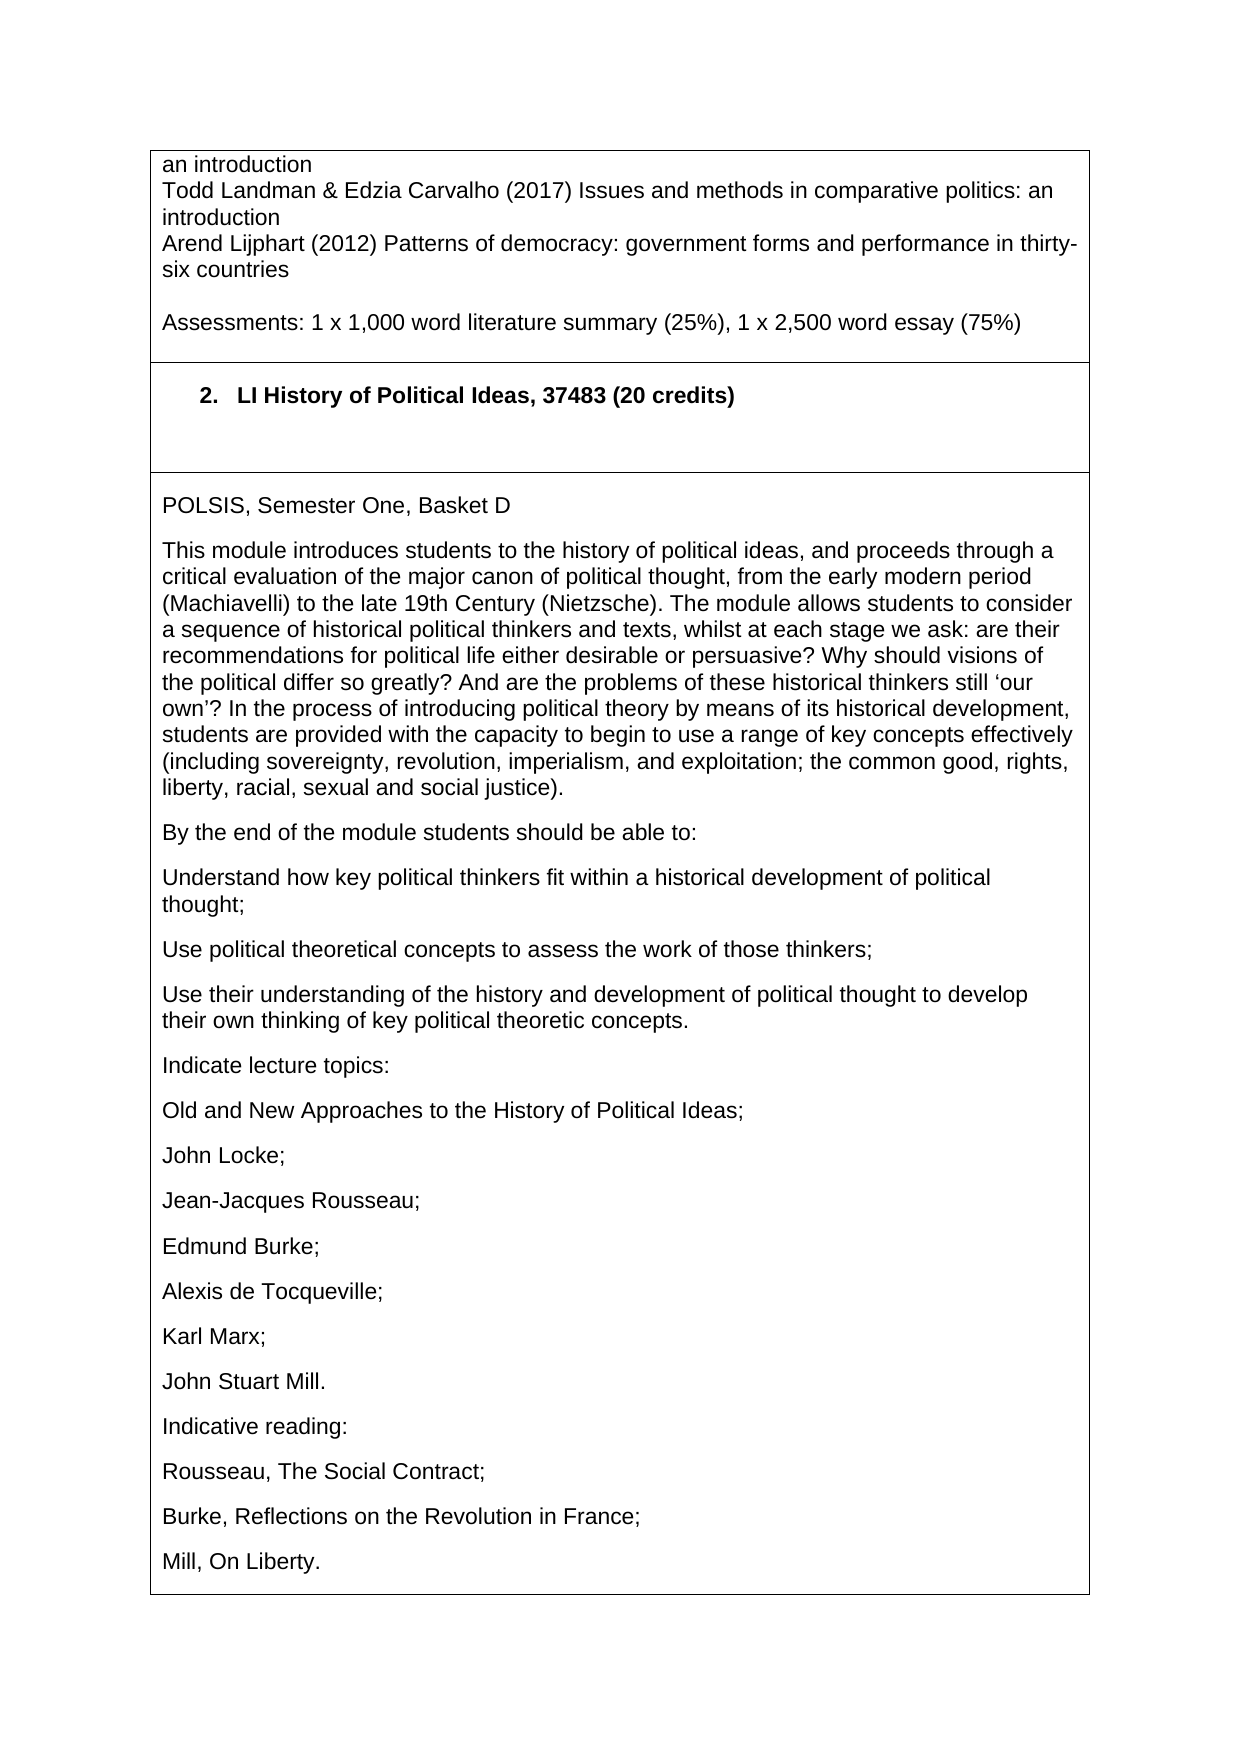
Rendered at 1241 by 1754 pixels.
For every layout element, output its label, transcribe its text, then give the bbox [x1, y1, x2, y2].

table_cell LI History of Political Ideas, 37483 (20 credits) [151, 363, 1089, 472]
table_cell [151, 473, 1089, 1593]
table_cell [151, 151, 1089, 362]
